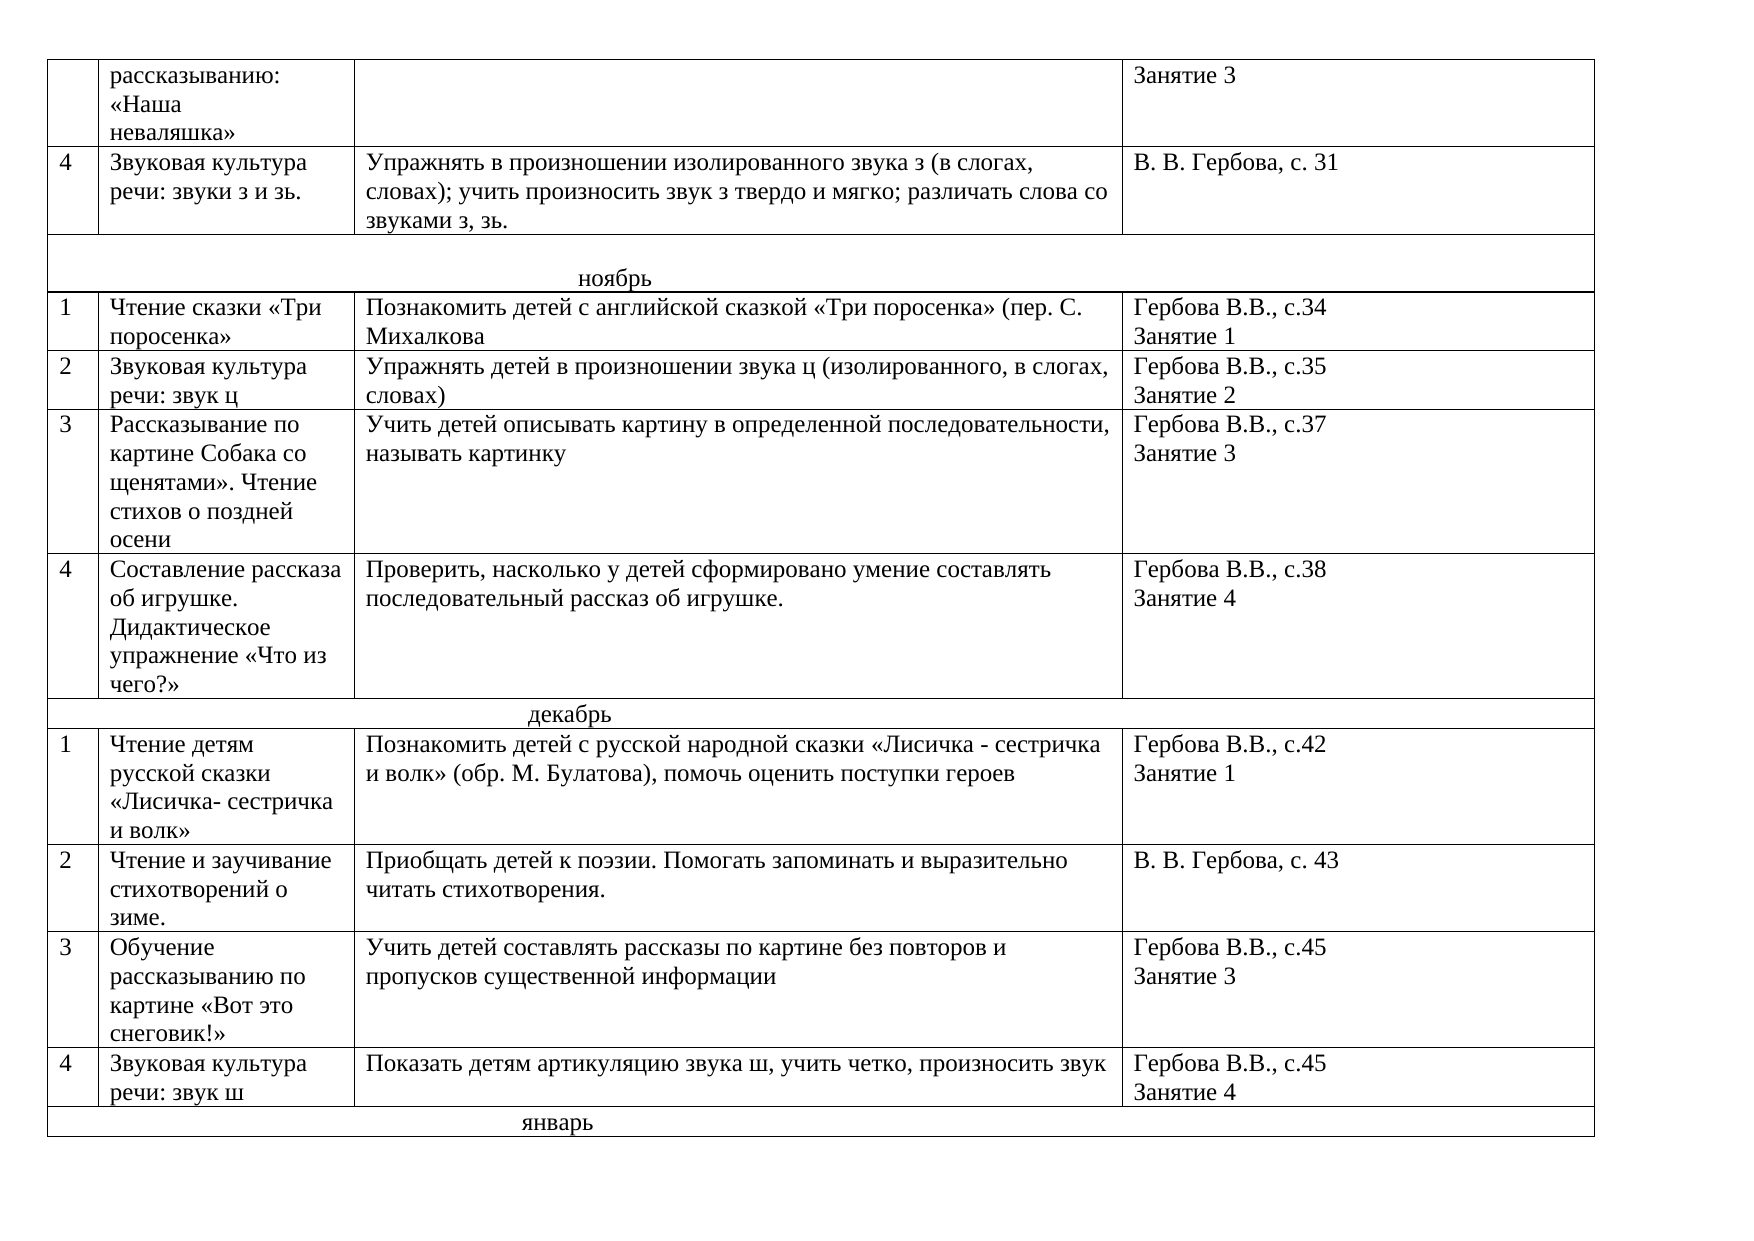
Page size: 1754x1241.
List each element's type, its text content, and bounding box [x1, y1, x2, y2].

table_cell Чтение и заучивание стихотворений о зиме. [99, 845, 354, 931]
table_cell 2 [48, 351, 98, 408]
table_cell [355, 60, 1122, 146]
table_cell Гербова В.В., с.35 Занятие 2 [1123, 351, 1594, 408]
table_cell Познакомить детей с русской народной сказки «Лисичка - сестричка и волк» (обр. М. Булатова), помочь оценить поступки героев [355, 729, 1122, 844]
table_cell Гербова В.В., с.34 Занятие 1 [1123, 293, 1594, 350]
table_cell Учить детей описывать картину в определенной последовательности, называть картинку [355, 410, 1122, 553]
table_cell Составление рассказа об игрушке. Дидактическое упражнение «Что из чего?» [99, 554, 354, 698]
table_cell Гербова В.В., с.45 Занятие 3 [1123, 932, 1594, 1047]
table_cell Звуковая культура речи: звук ш [99, 1048, 354, 1106]
table_cell 2 [48, 845, 98, 931]
table_cell 1 [48, 729, 98, 844]
table_cell В. В. Гербова, с. 43 [1123, 845, 1594, 931]
table_cell Проверить, насколько у детей сформировано умение составлять последовательный рассказ об игрушке. [355, 554, 1122, 698]
table_cell Упражнять детей в произношении звука ц (изолированного, в слогах, словах) [355, 351, 1122, 408]
table_cell 4 [48, 1048, 98, 1106]
table_cell Звуковая культура речи: звук ц [99, 351, 354, 408]
table_cell Гербова В.В., с.37 Занятие 3 [1123, 410, 1594, 553]
table_cell 4 [48, 554, 98, 698]
table_cell Звуковая культура речи: звуки з и зь. [99, 147, 354, 233]
table_cell 3 [48, 932, 98, 1047]
table_cell Чтение сказки «Три поросенка» [99, 293, 354, 350]
table_cell январь [48, 1107, 1594, 1136]
table_cell Учить детей составлять рассказы по картине без повторов и пропусков существенной информации [355, 932, 1122, 1047]
table_cell Приобщать детей к поэзии. Помогать запоминать и выразительно читать стихотворения. [355, 845, 1122, 931]
table_cell В. В. Гербова, с. 31 [1123, 147, 1594, 233]
table_cell Чтение детям русской сказки «Лисичка- сестричка и волк» [99, 729, 354, 844]
table_cell ноябрь [48, 235, 1594, 291]
table_cell Гербова В.В., с.42 Занятие 1 [1123, 729, 1594, 844]
table_cell декабрь [48, 699, 1594, 728]
table_cell Гербова В.В., с.38 Занятие 4 [1123, 554, 1594, 698]
table_cell 4 [48, 147, 98, 233]
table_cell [1123, 60, 1594, 146]
table_cell Познакомить детей с английской сказкой «Три поросенка» (пер. С. Михалкова [355, 293, 1122, 350]
table_cell Рассказывание по картине Собака со щенятами». Чтение стихов о поздней осени [99, 410, 354, 553]
table_cell Упражнять в произношении изолированного звука з (в слогах, словах); учить произносить звук з твердо и мягко; различать слова со звуками з, зь. [355, 147, 1122, 233]
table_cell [99, 60, 354, 146]
table_cell Гербова В.В., с.45 Занятие 4 [1123, 1048, 1594, 1106]
table_cell 1 [48, 293, 98, 350]
table_cell Показать детям артикуляцию звука ш, учить четко, произносить звук [355, 1048, 1122, 1106]
table_cell 3 [48, 60, 98, 146]
table_cell Обучение рассказыванию по картине «Вот это снеговик!» [99, 932, 354, 1047]
table_cell 3 [48, 410, 98, 553]
